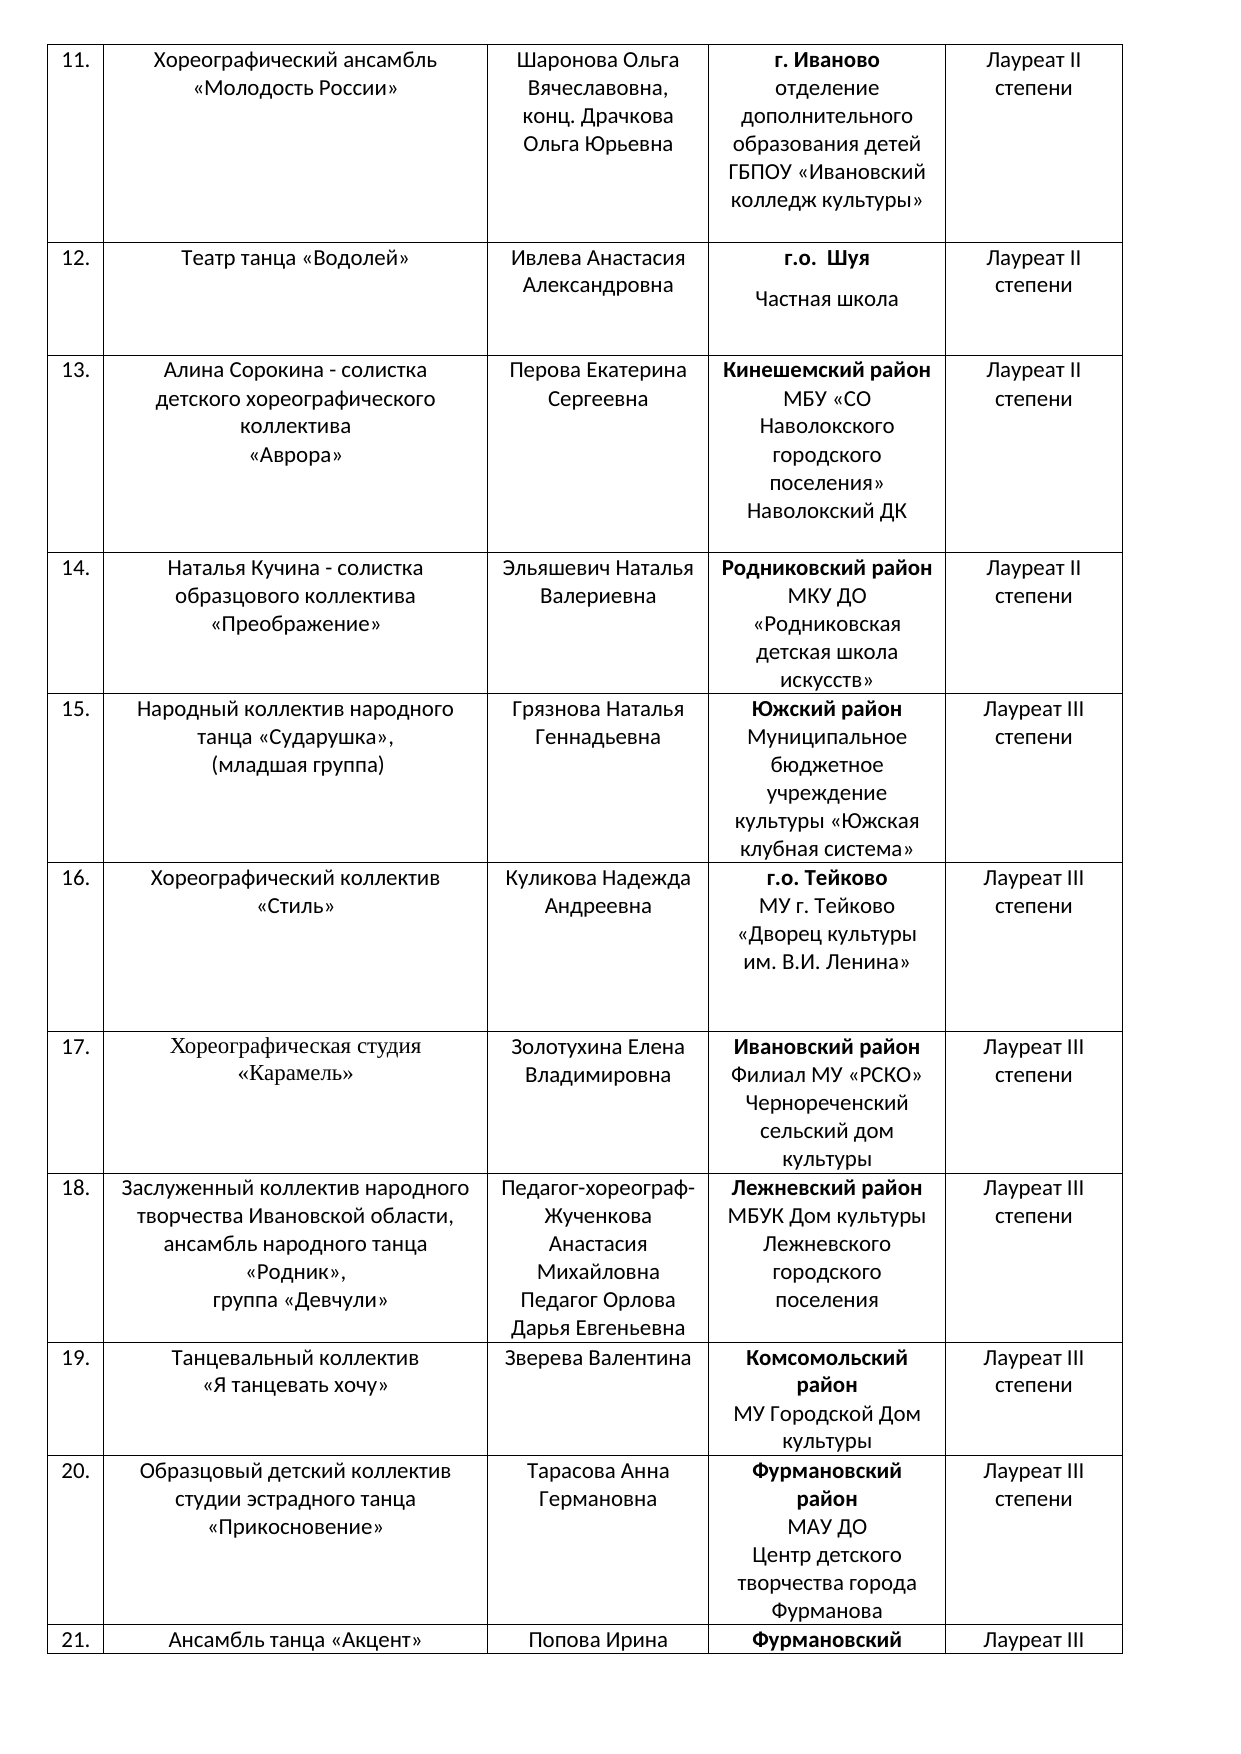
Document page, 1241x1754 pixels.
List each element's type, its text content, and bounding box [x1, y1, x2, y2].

table_cell Лауреат III степени [946, 1456, 1122, 1624]
table_cell Эльяшевич Наталья Валериевна [488, 553, 708, 693]
table_cell 11. [48, 45, 103, 242]
table_cell Педагог-хореограф- Жученкова Анастасия Михайловна Педагог Орлова Дарья Евгеньевна [488, 1174, 708, 1342]
table_cell Зверева Валентина [488, 1343, 708, 1455]
table_cell Образцовый детский коллектив студии эстрадного танца «Прикосновение» [104, 1456, 487, 1624]
table_cell Лауреат II степени [946, 243, 1122, 354]
table_cell Кинешемский район МБУ «СО Наволокского городского поселения» Наволокский ДК [709, 356, 945, 552]
table_cell Родниковский район МКУ ДО «Родниковская детская школа искусств» [709, 553, 945, 693]
table_cell г.о. Тейково МУ г. Тейково «Дворец культуры им. В.И. Ленина» [709, 863, 945, 1031]
table_cell 13. [48, 356, 103, 552]
table_cell Ивлева Анастасия Александровна [488, 243, 708, 354]
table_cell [709, 1456, 945, 1624]
table_cell Тарасова Анна Германовна [488, 1456, 708, 1624]
table_cell Алина Сорокина - солистка детского хореографического коллектива «Аврора» [104, 356, 487, 552]
table_cell г.о. Шуя Частная школа [709, 243, 945, 354]
table_cell 21. [48, 1625, 103, 1653]
table_cell 19. [48, 1343, 103, 1455]
table_cell Заслуженный коллектив народного творчества Ивановской области, ансамбль народного танца «Родник», группа «Девчули» [104, 1174, 487, 1342]
table_cell 20. [48, 1456, 103, 1624]
table_cell 18. [48, 1174, 103, 1342]
table_cell Танцевальный коллектив «Я танцевать хочу» [104, 1343, 487, 1455]
table_cell Лауреат III степени [946, 863, 1122, 1031]
table_cell 14. [48, 553, 103, 693]
table_cell Наталья Кучина - солистка образцового коллектива «Преображение» [104, 553, 487, 693]
table_cell Грязнова Наталья Геннадьевна [488, 694, 708, 862]
table_cell Куликова Надежда Андреевна [488, 863, 708, 1031]
table_cell Перова Екатерина Сергеевна [488, 356, 708, 552]
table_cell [488, 1625, 708, 1653]
table_cell Шаронова Ольга Вячеславовна, конц. Драчкова Ольга Юрьевна [488, 45, 708, 242]
table_cell Золотухина Елена Владимировна [488, 1032, 708, 1172]
table_cell Лауреат II степени [946, 356, 1122, 552]
table_cell Лауреат III степени [946, 694, 1122, 862]
table_cell Комсомольский район МУ Городской Дом культуры [709, 1343, 796, 1455]
table_cell Южский район Муниципальное бюджетное учреждение культуры «Южская клубная система» [709, 694, 945, 862]
table_cell Лауреат II степени [946, 553, 1122, 693]
table_cell Лауреат III степени [946, 1343, 1122, 1455]
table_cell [709, 1625, 945, 1653]
table_cell Лауреат II степени [946, 45, 1122, 242]
table_cell Хореографическая студия «Карамель» [104, 1032, 487, 1172]
table_cell Лежневский район МБУК Дом культуры Лежневского городского поселения [709, 1174, 945, 1342]
table_cell Комсомольский район МУ Городской Дом культуры [858, 1343, 945, 1455]
table_cell 16. [48, 863, 103, 1031]
table_cell Лауреат III степени [946, 1032, 1122, 1172]
table_cell Лауреат III степени [946, 1625, 1122, 1653]
table_cell 12. [48, 243, 103, 354]
table_cell г. Иваново отделение дополнительного образования детей ГБПОУ «Ивановский колледж культуры» [709, 45, 945, 242]
table_cell Ивановский район Филиал МУ «РСКО» Чернореченский сельский дом культуры [709, 1032, 945, 1172]
table_cell Хореографический ансамбль «Молодость России» [104, 45, 487, 242]
table_cell Народный коллектив народного танца «Сударушка», (младшая группа) [104, 694, 487, 862]
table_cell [104, 1625, 487, 1653]
table_cell 17. [48, 1032, 103, 1172]
table_cell Театр танца «Водолей» [104, 243, 487, 354]
table_cell Лауреат III степени [946, 1174, 1122, 1342]
table_cell Хореографический коллектив «Стиль» [104, 863, 487, 1031]
table_cell 15. [48, 694, 103, 862]
